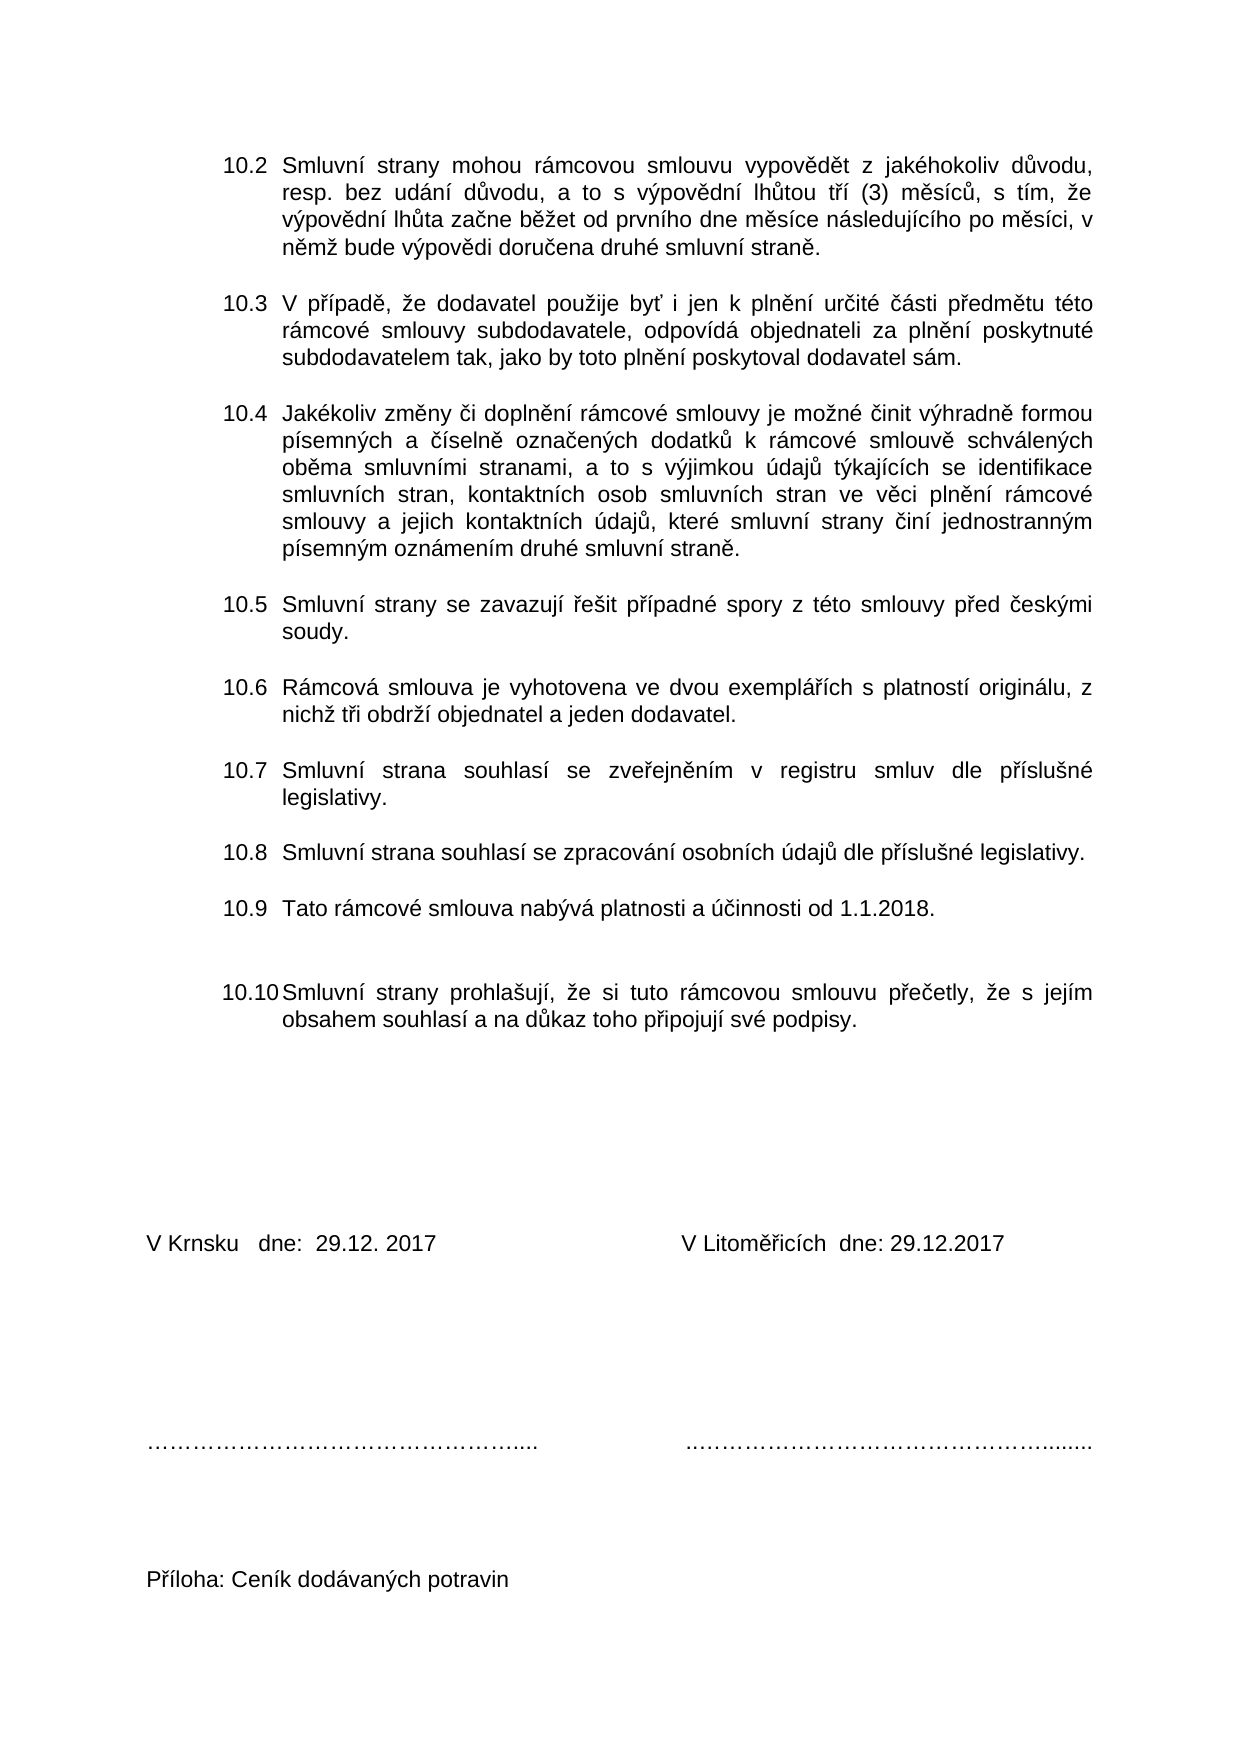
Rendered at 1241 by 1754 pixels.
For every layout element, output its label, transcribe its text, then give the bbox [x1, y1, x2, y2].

text Příloha: Ceník dodávaných potravin [146, 1566, 1093, 1593]
text V Krnsku dne: 29.12. 2017 V Litoměřicích dne: 29.12.2017 [146, 1230, 1093, 1256]
text ………………………………………….... ..………………………………………........ [146, 1428, 1093, 1455]
list Smluvní strana souhlasí se zveřejněním v registru smluv dle příslušné legislativy. [223, 757, 1093, 810]
list Rámcová smlouva je vyhotovena ve dvou exemplářích s platností originálu, z nichž tři obdrží objednatel a jeden dodavatel. [223, 674, 1093, 728]
list Tato rámcové smlouva nabývá platnosti a účinnosti od 1.1.2018. [223, 895, 1093, 921]
list V případě, že dodavatel použije byť i jen k plnění určité části předmětu této rámcové smlouvy subdodavatele, odpovídá objednateli za plnění poskytnuté subdodavatelem tak, jako by toto plnění poskytoval dodavatel sám. [223, 289, 1093, 370]
list Smluvní strana souhlasí se zpracování osobních údajů dle příslušné legislativy. [223, 839, 1093, 865]
list Smluvní strany prohlašují, že si tuto rámcovou smlouvu přečetly, že s jejím obsahem souhlasí a na důkaz toho připojují své podpisy. [222, 978, 1093, 1032]
list Jakékoliv změny či doplnění rámcové smlouvy je možné činit výhradně formou písemných a číselně označených dodatků k rámcové smlouvě schválených oběma smluvními stranami, a to s výjimkou údajů týkajících se identifikace smluvních stran, kontaktních osob smluvních stran ve věci plnění rámcové smlouvy a jejich kontaktních údajů, které smluvní strany činí jednostranným písemným oznámením druhé smluvní straně. [223, 400, 1093, 561]
list Smluvní strany se zavazují řešit případné spory z této smlouvy před českými soudy. [223, 591, 1093, 644]
list Smluvní strany mohou rámcovou smlouvu vypovědět z jakéhokoliv důvodu, resp. bez udání důvodu, a to s výpovědní lhůtou tří (3) měsíců, s tím, že výpovědní lhůta začne běžet od prvního dne měsíce následujícího po měsíci, v němž bude výpovědi doručena druhé smluvní straně. [223, 152, 1093, 260]
